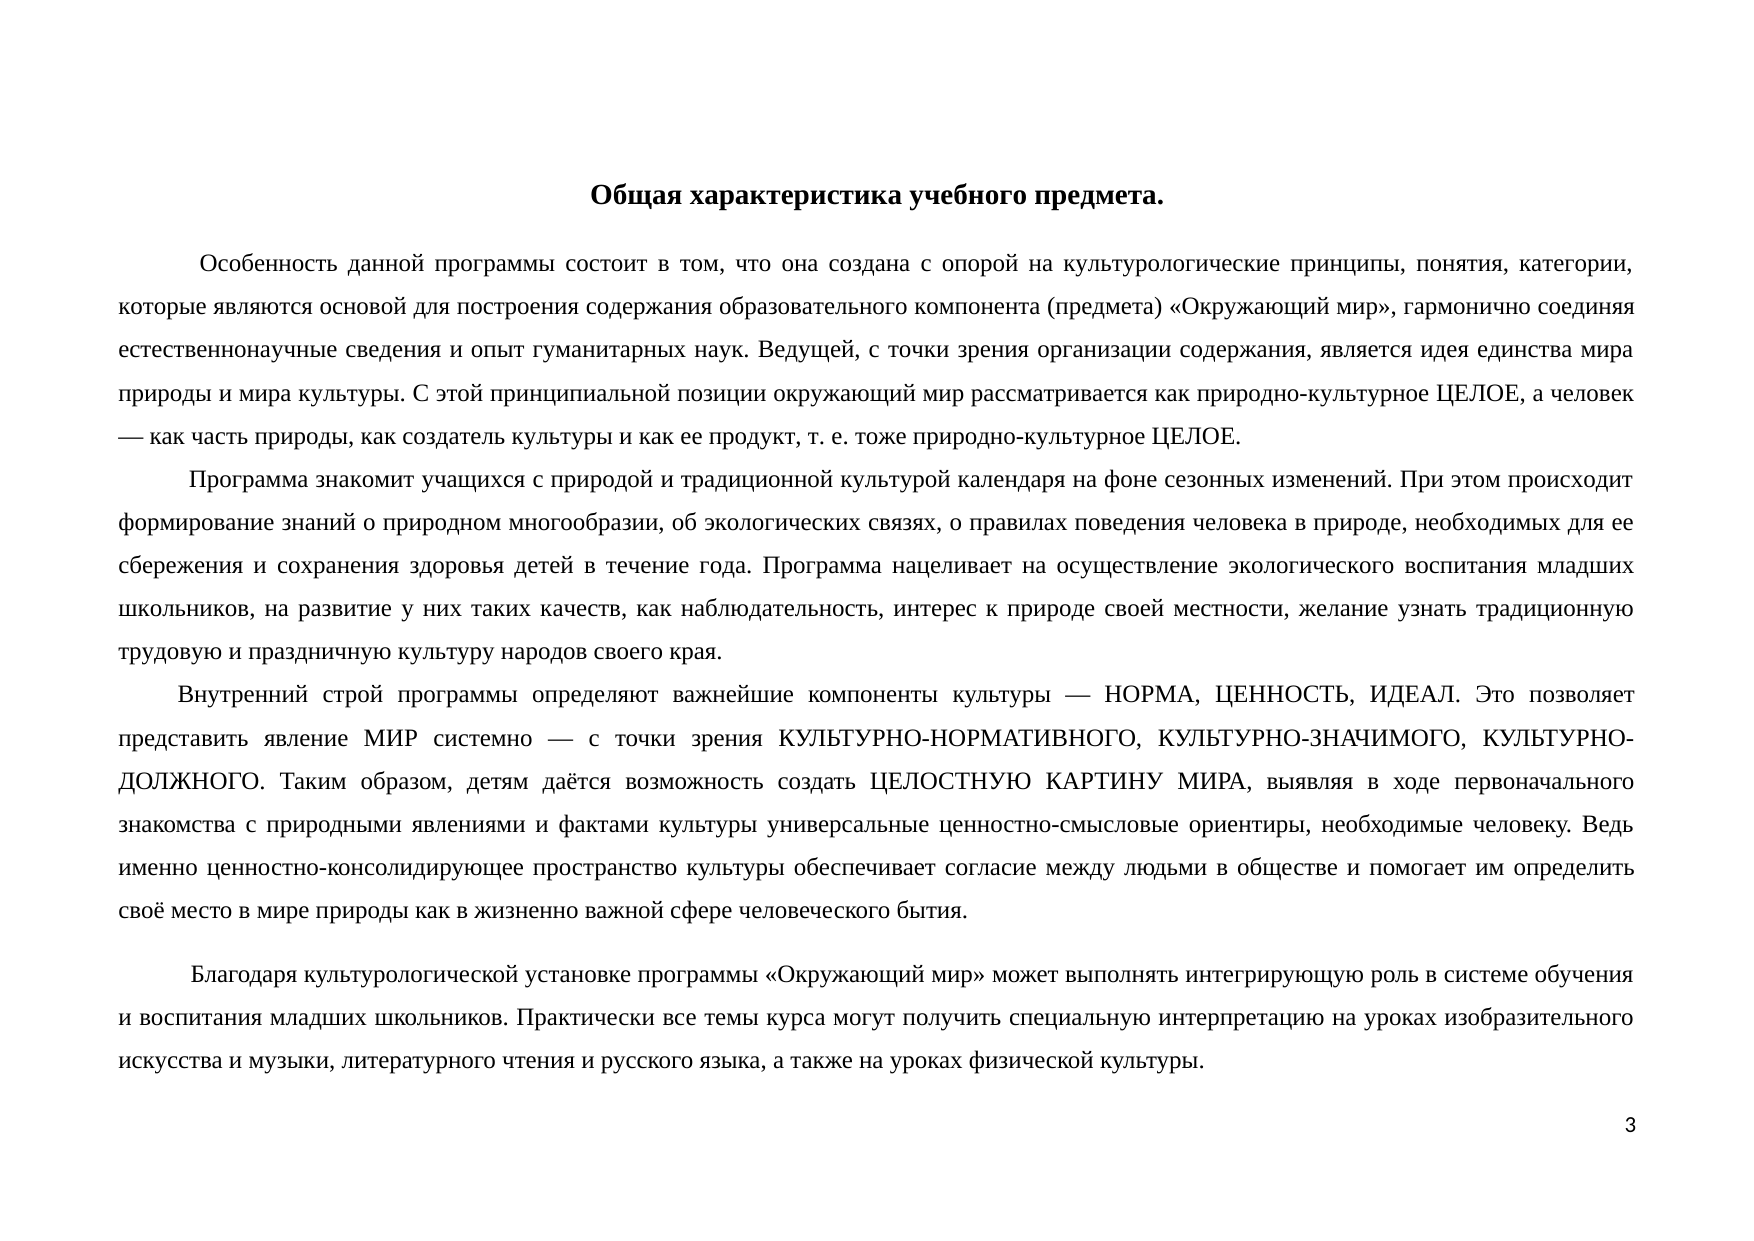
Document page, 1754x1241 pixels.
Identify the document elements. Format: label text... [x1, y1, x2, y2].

text Особенность данной программы состоит в том, что она создана с опорой на культурологические принципы, понятия, категории, которые являются основой для построения содержания образовательного компонента (предмета) «Окружающий мир», гармонично соединяя естественнонаучные сведения и опыт гуманитарных наук. Ведущей, с точки зрения организации содержания, является идея единства мира природы и мира культуры. С этой принципиальной позиции окружающий мир рассматривается как природно-культурное ЦЕЛОЕ, а человек — как часть природы, как создатель культуры и как ее продукт, т. е. тоже природно-культурное ЦЕЛОЕ. [118, 248, 1636, 449]
list Общая характеристика учебного предмета. [118, 177, 1636, 211]
text Программа знакомит учащихся с природой и традиционной культурой календаря на фоне сезонных изменений. При этом происходит формирование знаний о природном многообразии, об экологических связях, о правилах поведения человека в природе, необходимых для ее сбережения и сохранения здоровья детей в течение года. Программа нацеливает на осуществление экологического воспитания младших школьников, на развитие у них таких качеств, как наблюдательность, интерес к природе своей местности, желание узнать традиционную трудовую и праздничную культуру народов своего края. [118, 464, 1636, 665]
text Внутренний строй программы определяют важнейшие компоненты культуры — НОРМА, ЦЕННОСТЬ, ИДЕАЛ. Это позволяет представить явление МИР системно — с точки зрения КУЛЬТУРНО-НОРМАТИВНОГО, КУЛЬТУРНО-ЗНАЧИМОГО, КУЛЬТУРНО-ДОЛЖНОГО. Таким образом, детям даётся возможность создать ЦЕЛОСТНУЮ КАРТИНУ МИРА, выявляя в ходе первоначального знакомства с природными явлениями и фактами культуры универсальные ценностно-смысловые ориентиры, необходимые человеку. Ведь именно ценностно-консолидирующее пространство культуры обеспечивает согласие между людьми в обществе и помогает им определить своё место в мире природы как в жизненно важной сфере человеческого бытия. [118, 679, 1636, 924]
text Благодаря культурологической установке программы «Окружающий мир» может выполнять интегрирующую роль в системе обучения и воспитания младших школьников. Практически все темы курса могут получить специальную интерпретацию на уроках изобразительного искусства и музыки, литературного чтения и русского языка, а также на уроках физической культуры. [118, 959, 1636, 1074]
